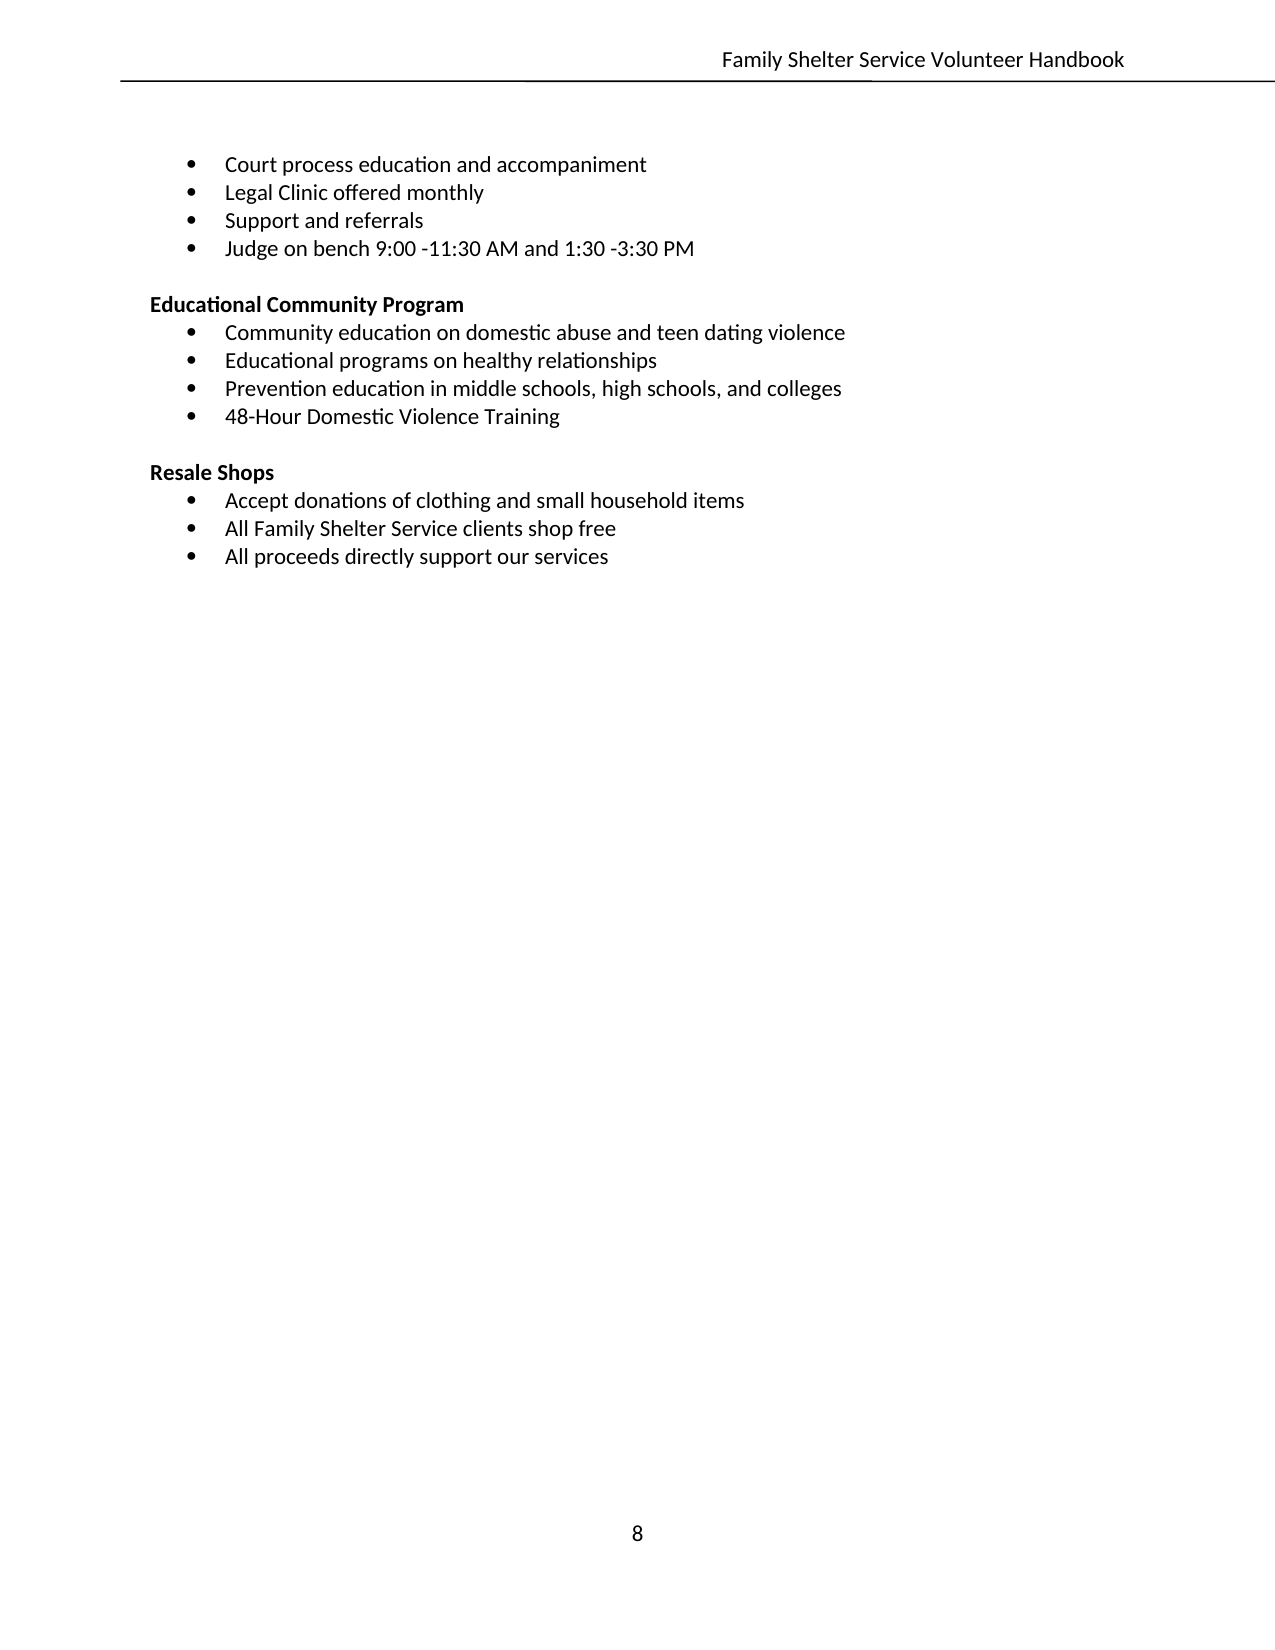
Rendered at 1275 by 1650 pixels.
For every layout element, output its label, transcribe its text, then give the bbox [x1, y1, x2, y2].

list Judge on bench 9:00 -11:30 AM and 1:30 -3:30 PM [187, 234, 1125, 262]
list Support and referrals [187, 206, 1125, 234]
list Prevention education in middle schools, high schools, and colleges [187, 374, 1125, 402]
list Court process education and accompaniment [187, 150, 1125, 178]
list Educational programs on healthy relationships [187, 346, 1125, 374]
list All Family Shelter Service clients shop free [187, 514, 1125, 542]
list Accept donations of clothing and small household items [187, 486, 1125, 514]
text Resale Shops [150, 458, 1125, 486]
list Legal Clinic offered monthly [187, 178, 1125, 206]
list 48-Hour Domestic Violence Training [187, 402, 1125, 430]
text Educational Community Program [150, 290, 1125, 318]
list Community education on domestic abuse and teen dating violence [187, 318, 1125, 346]
list All proceeds directly support our services [187, 542, 1125, 570]
